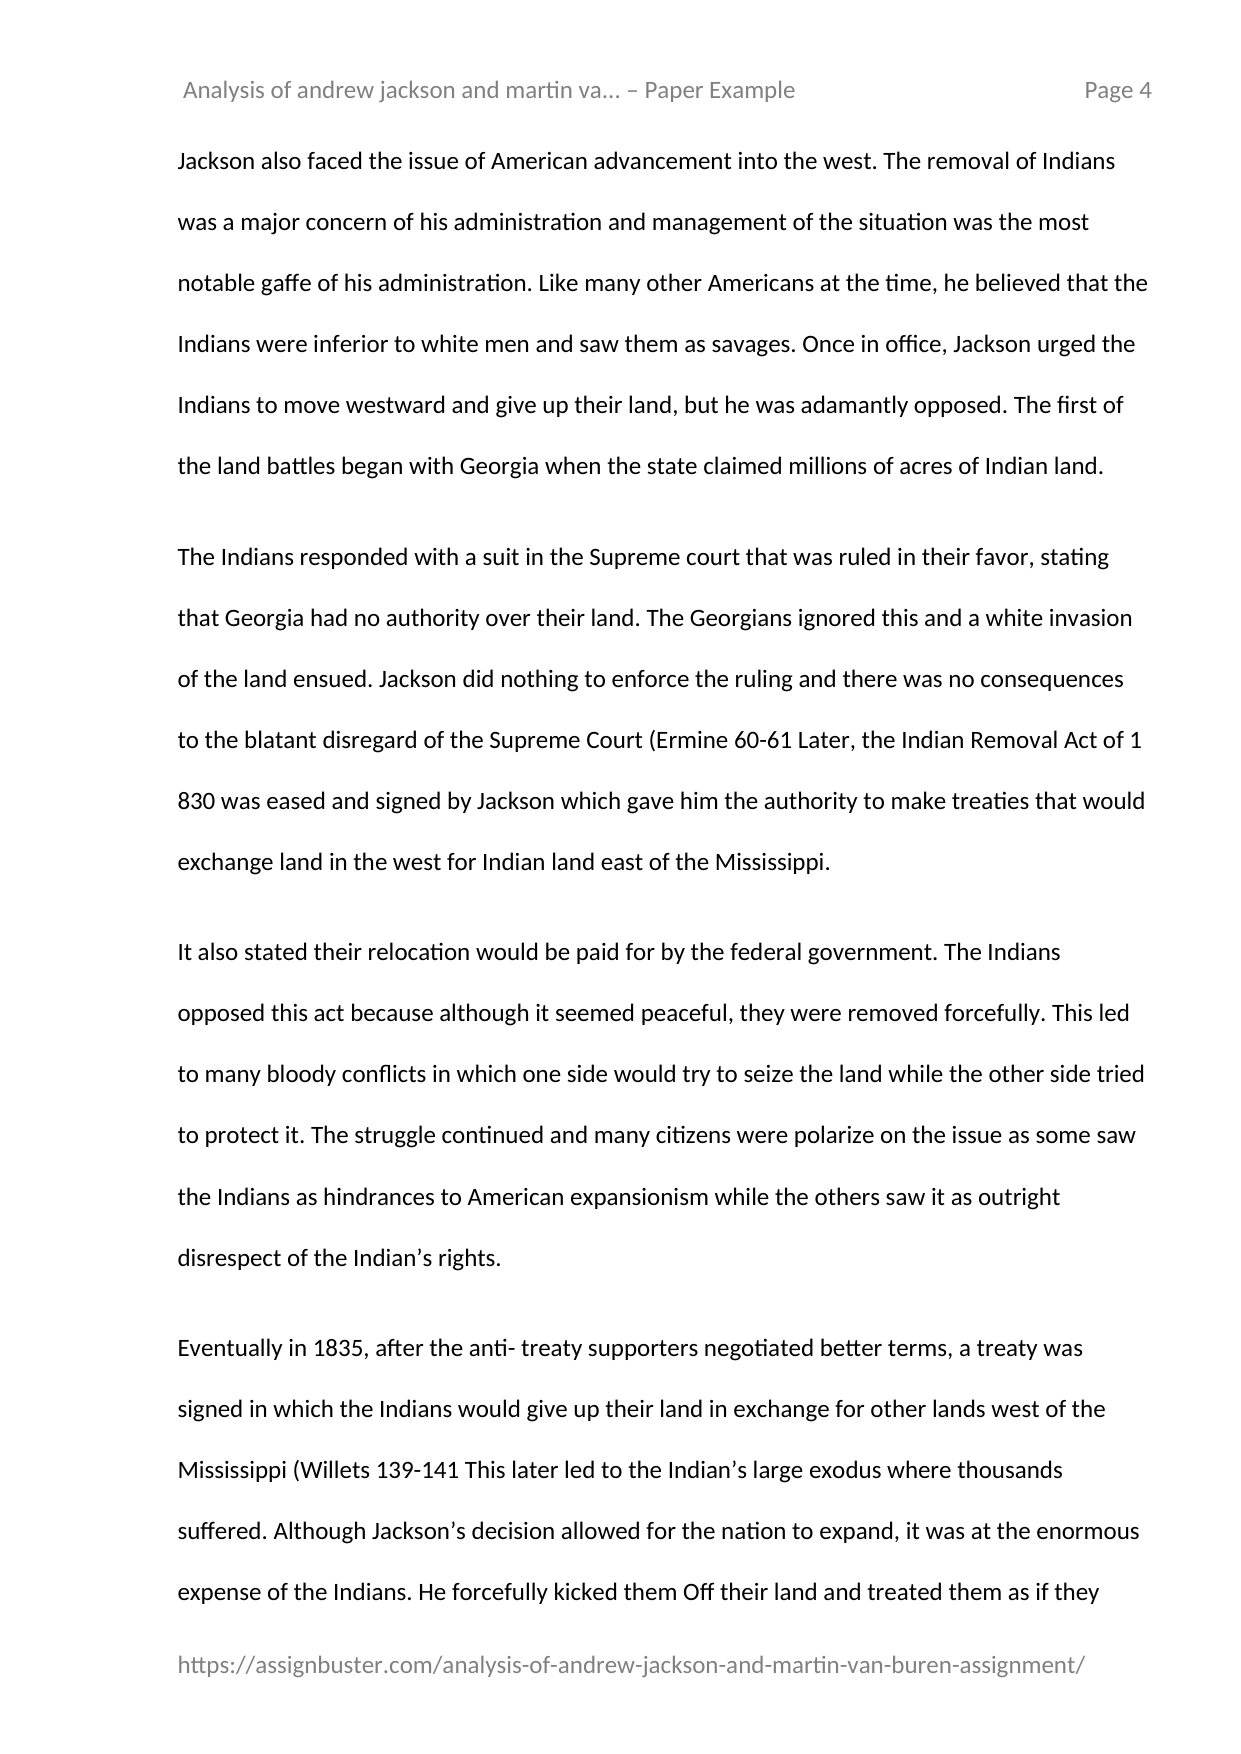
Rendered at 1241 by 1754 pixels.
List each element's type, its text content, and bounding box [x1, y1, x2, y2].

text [177, 1332, 1152, 1607]
text It also stated their relocation would be paid for by the federal government. The Indians opposed this act because although it seemed peaceful, they were removed forcefully. This led to many bloody conflicts in which one side would try to seize the land while the other side tried to protect it. The struggle continued and many citizens were polarize on the issue as some saw the Indians as hindrances to American expansionism while the others saw it as outright disrespect of the Indian’s rights. [177, 936, 1152, 1272]
text The Indians responded with a suit in the Supreme court that was ruled in their favor, stating that Georgia had no authority over their land. The Georgians ignored this and a white invasion of the land ensued. Jackson did nothing to enforce the ruling and there was no consequences to the blatant disregard of the Supreme Court (Ermine 60-61 Later, the Indian Removal Act of 1 830 was eased and signed by Jackson which gave him the authority to make treaties that would exchange land in the west for Indian land east of the Mississippi. [177, 541, 1152, 876]
text Jackson also faced the issue of American advancement into the west. The removal of Indians was a major concern of his administration and management of the situation was the most notable gaffe of his administration. Like many other Americans at the time, he believed that the Indians were inferior to white men and saw them as savages. Once in office, Jackson urged the Indians to move westward and give up their land, but he was adamantly opposed. The first of the land battles began with Georgia when the state claimed millions of acres of Indian land. [177, 145, 1152, 481]
